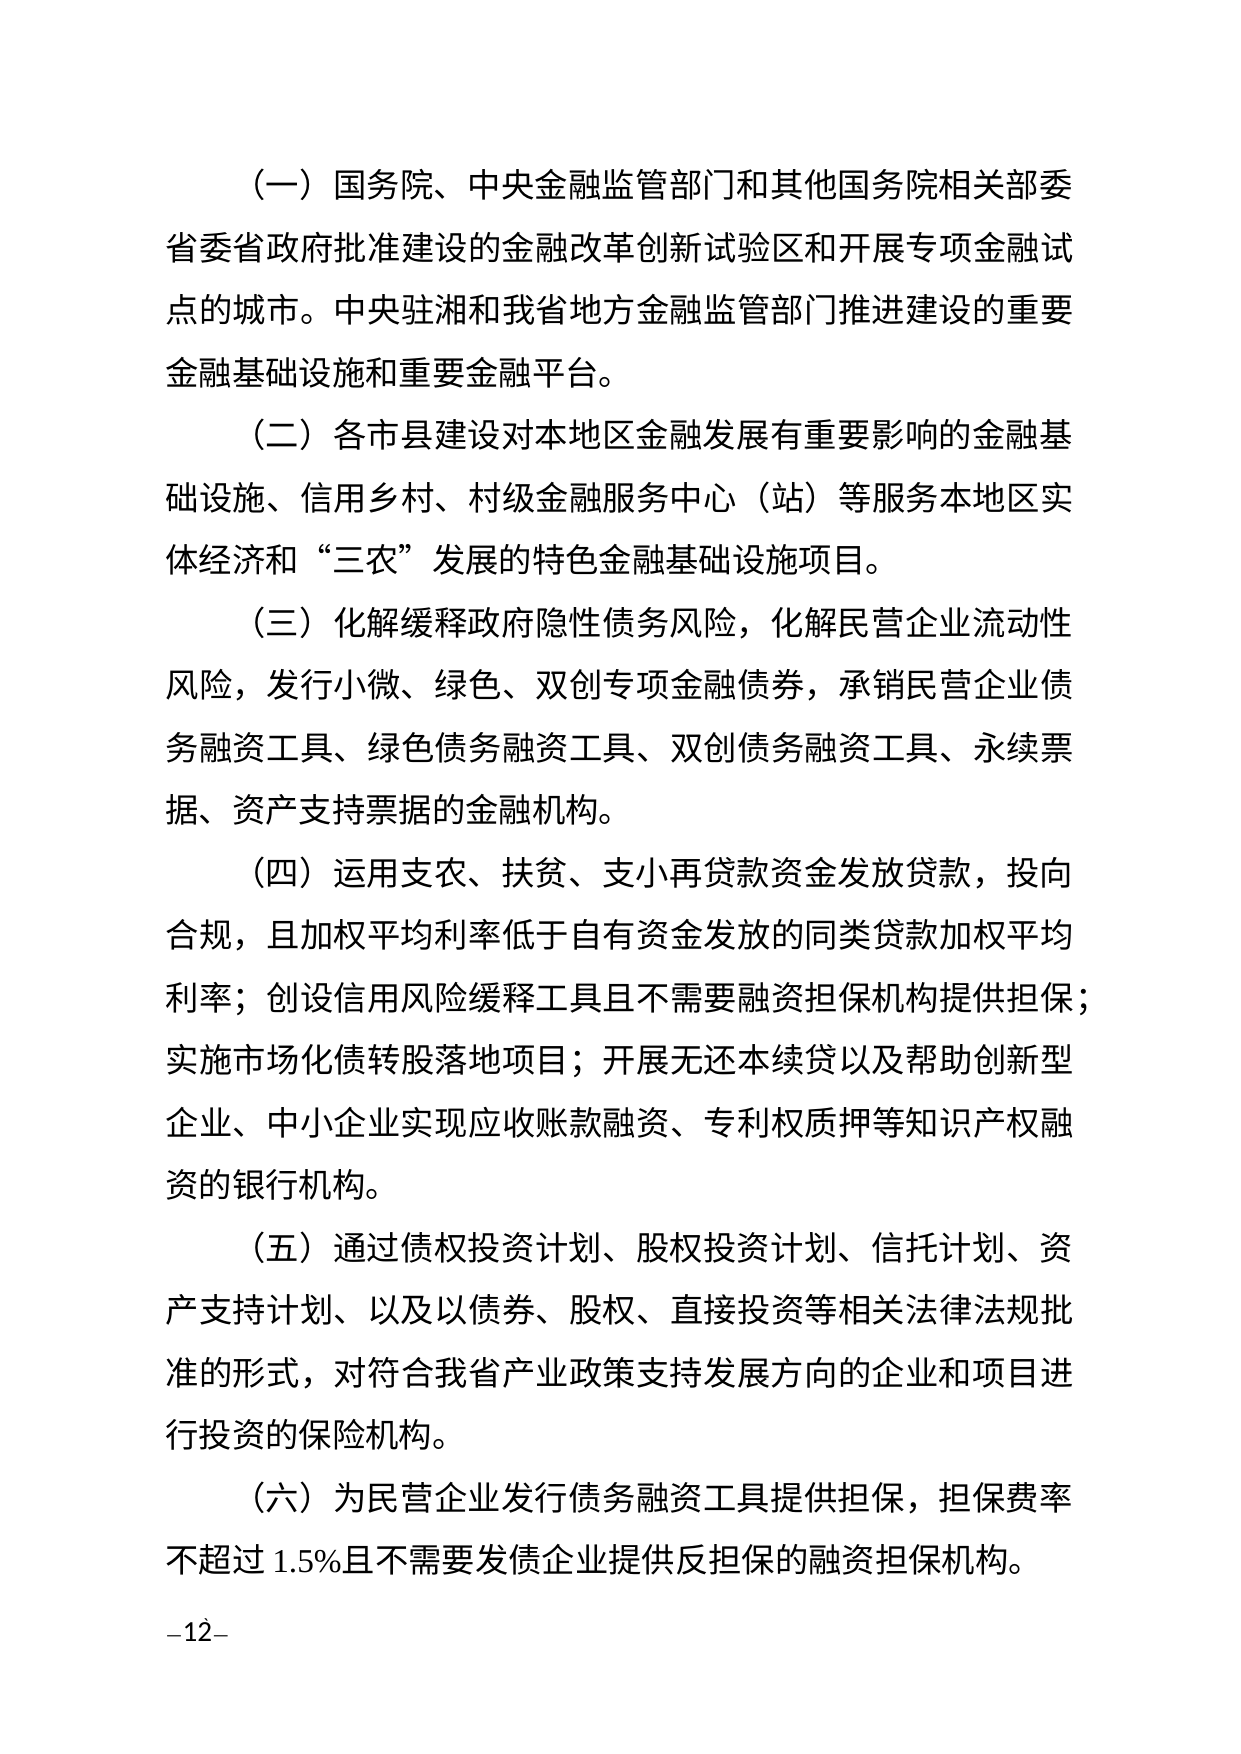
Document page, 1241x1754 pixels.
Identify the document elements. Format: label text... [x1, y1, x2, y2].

text （六）为民营企业发行债务融资工具提供担保，担保费率不超过1.5%且不需要发债企业提供反担保的融资担保机构。 [165, 1460, 1075, 1585]
text （五）通过债权投资计划、股权投资计划、信托计划、资产支持计划、以及以债券、股权、直接投资等相关法律法规批准的形式，对符合我省产业政策支持发展方向的企业和项目进行投资的保险机构。 [165, 1210, 1075, 1460]
text （三）化解缓释政府隐性债务风险，化解民营企业流动性风险，发行小微、绿色、双创专项金融债券，承销民营企业债务融资工具、绿色债务融资工具、双创债务融资工具、永续票据、资产支持票据的金融机构。 [165, 585, 1075, 835]
text （二）各市县建设对本地区金融发展有重要影响的金融基础设施、信用乡村、村级金融服务中心（站）等服务本地区实体经济和“三农”发展的特色金融基础设施项目。 [165, 398, 1075, 585]
text （一）国务院、中央金融监管部门和其他国务院相关部委、省委省政府批准建设的金融改革创新试验区和开展专项金融试点的城市。中央驻湘和我省地方金融监管部门推进建设的重要金融基础设施和重要金融平台。 [165, 148, 1075, 398]
text （四）运用支农、扶贫、支小再贷款资金发放贷款，投向合规，且加权平均利率低于自有资金发放的同类贷款加权平均利率；创设信用风险缓释工具且不需要融资担保机构提供担保；实施市场化债转股落地项目；开展无还本续贷以及帮助创新型企业、中小企业实现应收账款融资、专利权质押等知识产权融资的银行机构。 [165, 835, 1075, 1210]
